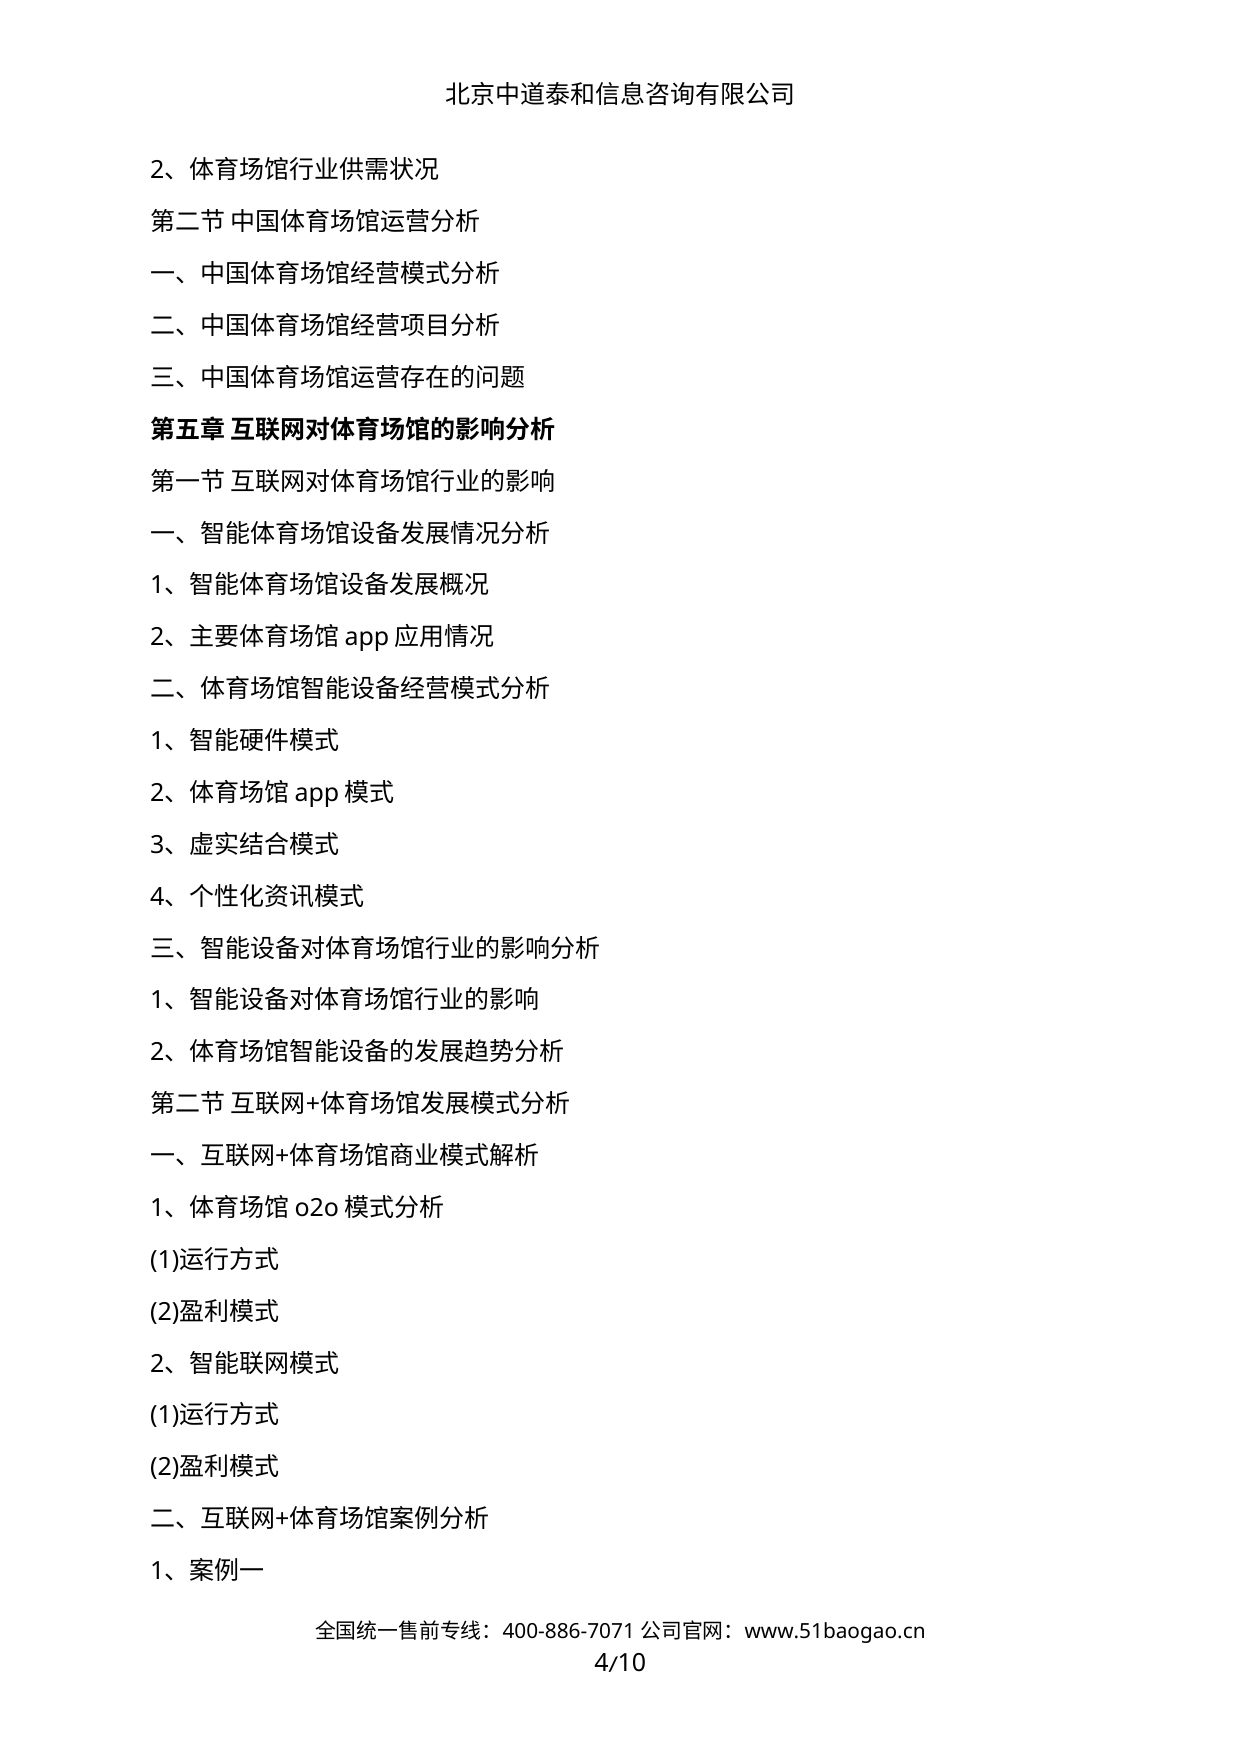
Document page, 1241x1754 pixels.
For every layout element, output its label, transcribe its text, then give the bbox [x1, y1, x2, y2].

text 第二节 互联网+体育场馆发展模式分析 [150, 1084, 1090, 1120]
text 一、智能体育场馆设备发展情况分析 [150, 513, 1090, 549]
text (2)盈利模式 [150, 1447, 1090, 1483]
text 2、主要体育场馆app应用情况 [150, 617, 1090, 653]
text 2、体育场馆智能设备的发展趋势分析 [150, 1032, 1090, 1068]
text 2、体育场馆行业供需状况 [150, 150, 1090, 186]
text (1)运行方式 [150, 1395, 1090, 1431]
text 3、虚实结合模式 [150, 824, 1090, 861]
text 第一节 互联网对体育场馆行业的影响 [150, 461, 1090, 497]
text 4、个性化资讯模式 [150, 876, 1090, 912]
text 三、中国体育场馆运营存在的问题 [150, 357, 1090, 394]
text 1、智能体育场馆设备发展概况 [150, 565, 1090, 601]
text 2、体育场馆app模式 [150, 772, 1090, 809]
text 1、体育场馆o2o模式分析 [150, 1187, 1090, 1224]
text 一、中国体育场馆经营模式分析 [150, 254, 1090, 290]
text 2、智能联网模式 [150, 1343, 1090, 1379]
text 一、互联网+体育场馆商业模式解析 [150, 1136, 1090, 1172]
text (1)运行方式 [150, 1239, 1090, 1276]
text 二、中国体育场馆经营项目分析 [150, 306, 1090, 342]
text 第二节 中国体育场馆运营分析 [150, 202, 1090, 238]
text 1、智能硬件模式 [150, 721, 1090, 757]
text 二、互联网+体育场馆案例分析 [150, 1499, 1090, 1535]
text 二、体育场馆智能设备经营模式分析 [150, 669, 1090, 705]
text 第五章 互联网对体育场馆的影响分析 [150, 409, 1090, 446]
text (2)盈利模式 [150, 1291, 1090, 1327]
text 1、案例一 [150, 1551, 1090, 1587]
text 1、智能设备对体育场馆行业的影响 [150, 980, 1090, 1016]
text 三、智能设备对体育场馆行业的影响分析 [150, 928, 1090, 964]
